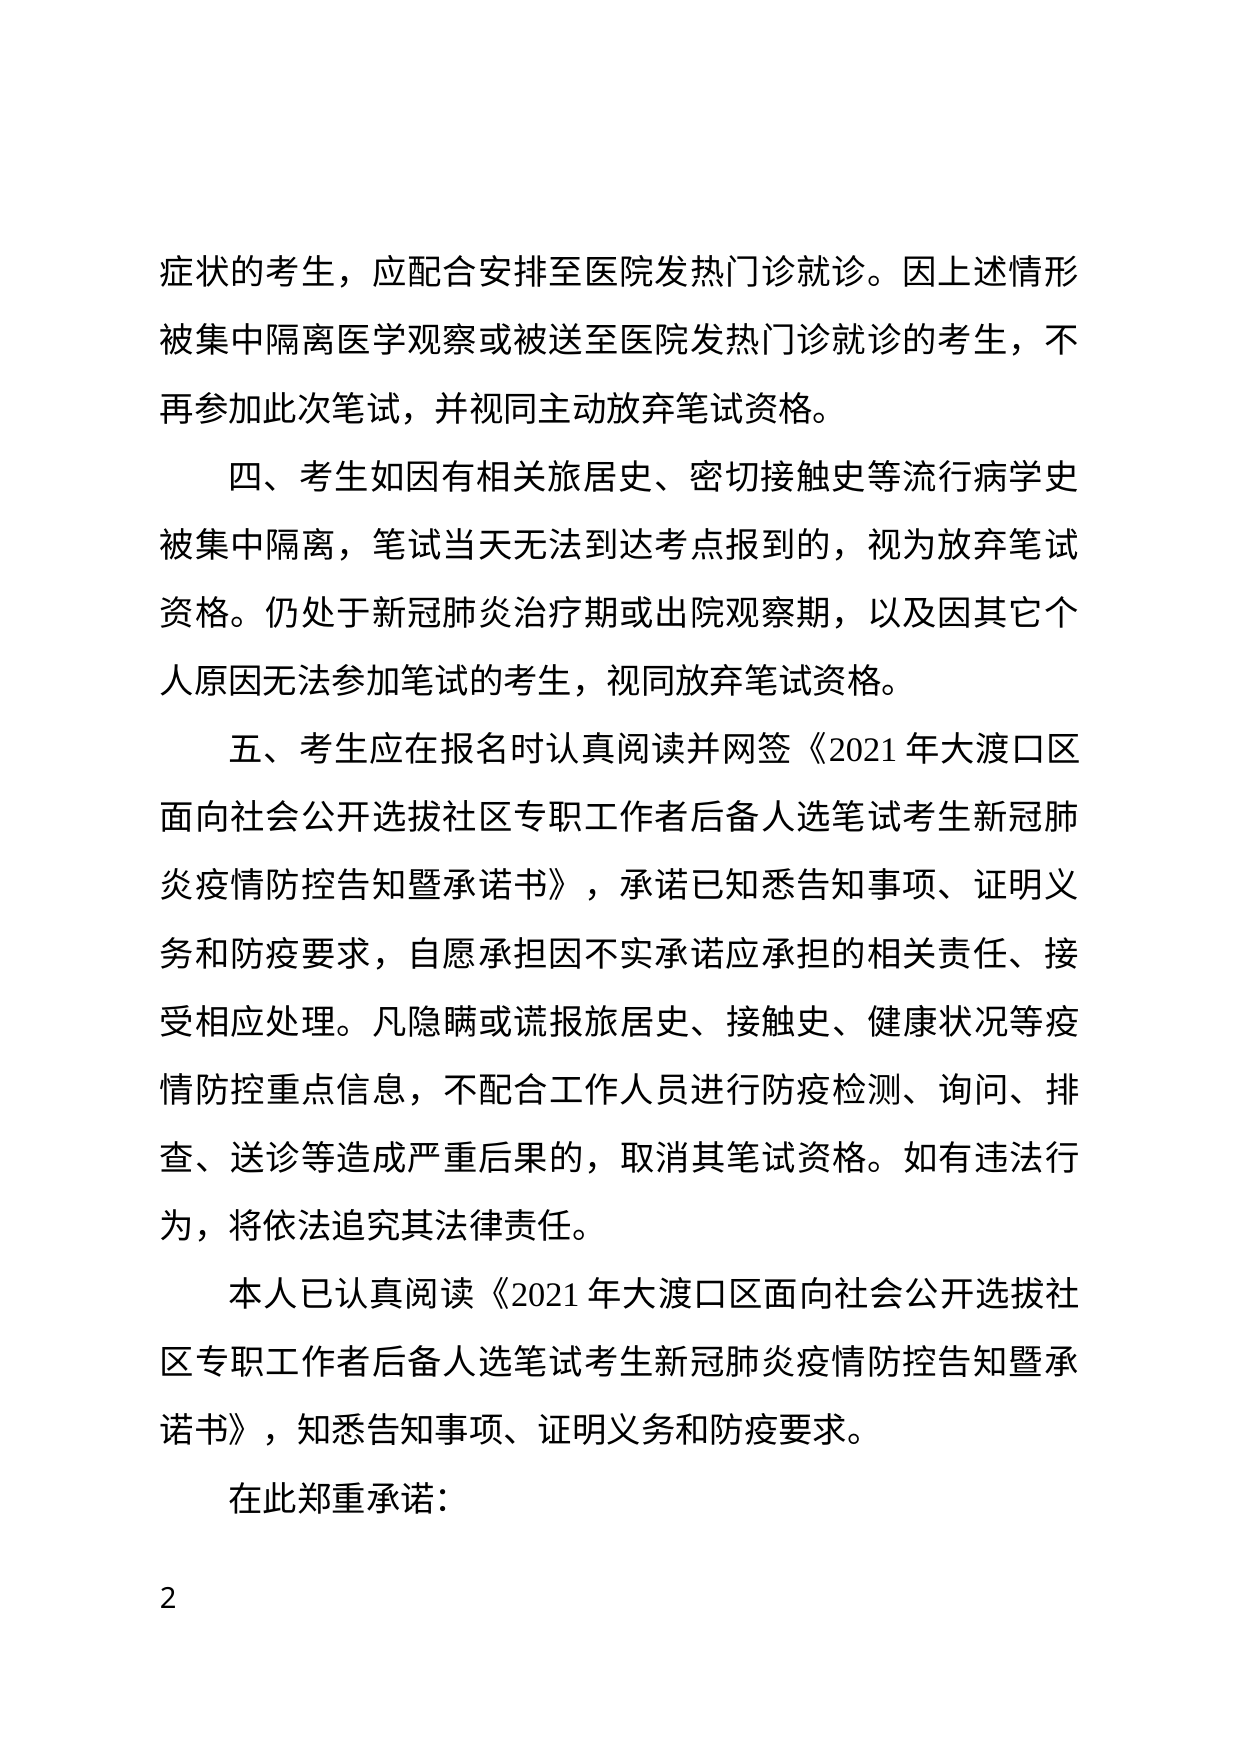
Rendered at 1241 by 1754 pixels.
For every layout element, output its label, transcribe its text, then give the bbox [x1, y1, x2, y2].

text 在此郑重承诺： [159, 1462, 1081, 1530]
text 五、考生应在报名时认真阅读并网签《2021年大渡口区面向社会公开选拔社区专职工作者后备人选笔试考生新冠肺炎疫情防控告知暨承诺书》，承诺已知悉告知事项、证明义务和防疫要求，自愿承担因不实承诺应承担的相关责任、接受相应处理。凡隐瞒或谎报旅居史、接触史、健康状况等疫情防控重点信息，不配合工作人员进行防疫检测、询问、排查、送诊等造成严重后果的，取消其笔试资格。如有违法行为，将依法追究其法律责任。 [159, 713, 1081, 1258]
text 四、考生如因有相关旅居史、密切接触史等流行病学史被集中隔离，笔试当天无法到达考点报到的，视为放弃笔试资格。仍处于新冠肺炎治疗期或出院观察期，以及因其它个人原因无法参加笔试的考生，视同放弃笔试资格。 [159, 440, 1081, 713]
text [159, 236, 1081, 440]
text 本人已认真阅读《2021年大渡口区面向社会公开选拔社区专职工作者后备人选笔试考生新冠肺炎疫情防控告知暨承诺书》，知悉告知事项、证明义务和防疫要求。 [159, 1258, 1081, 1462]
